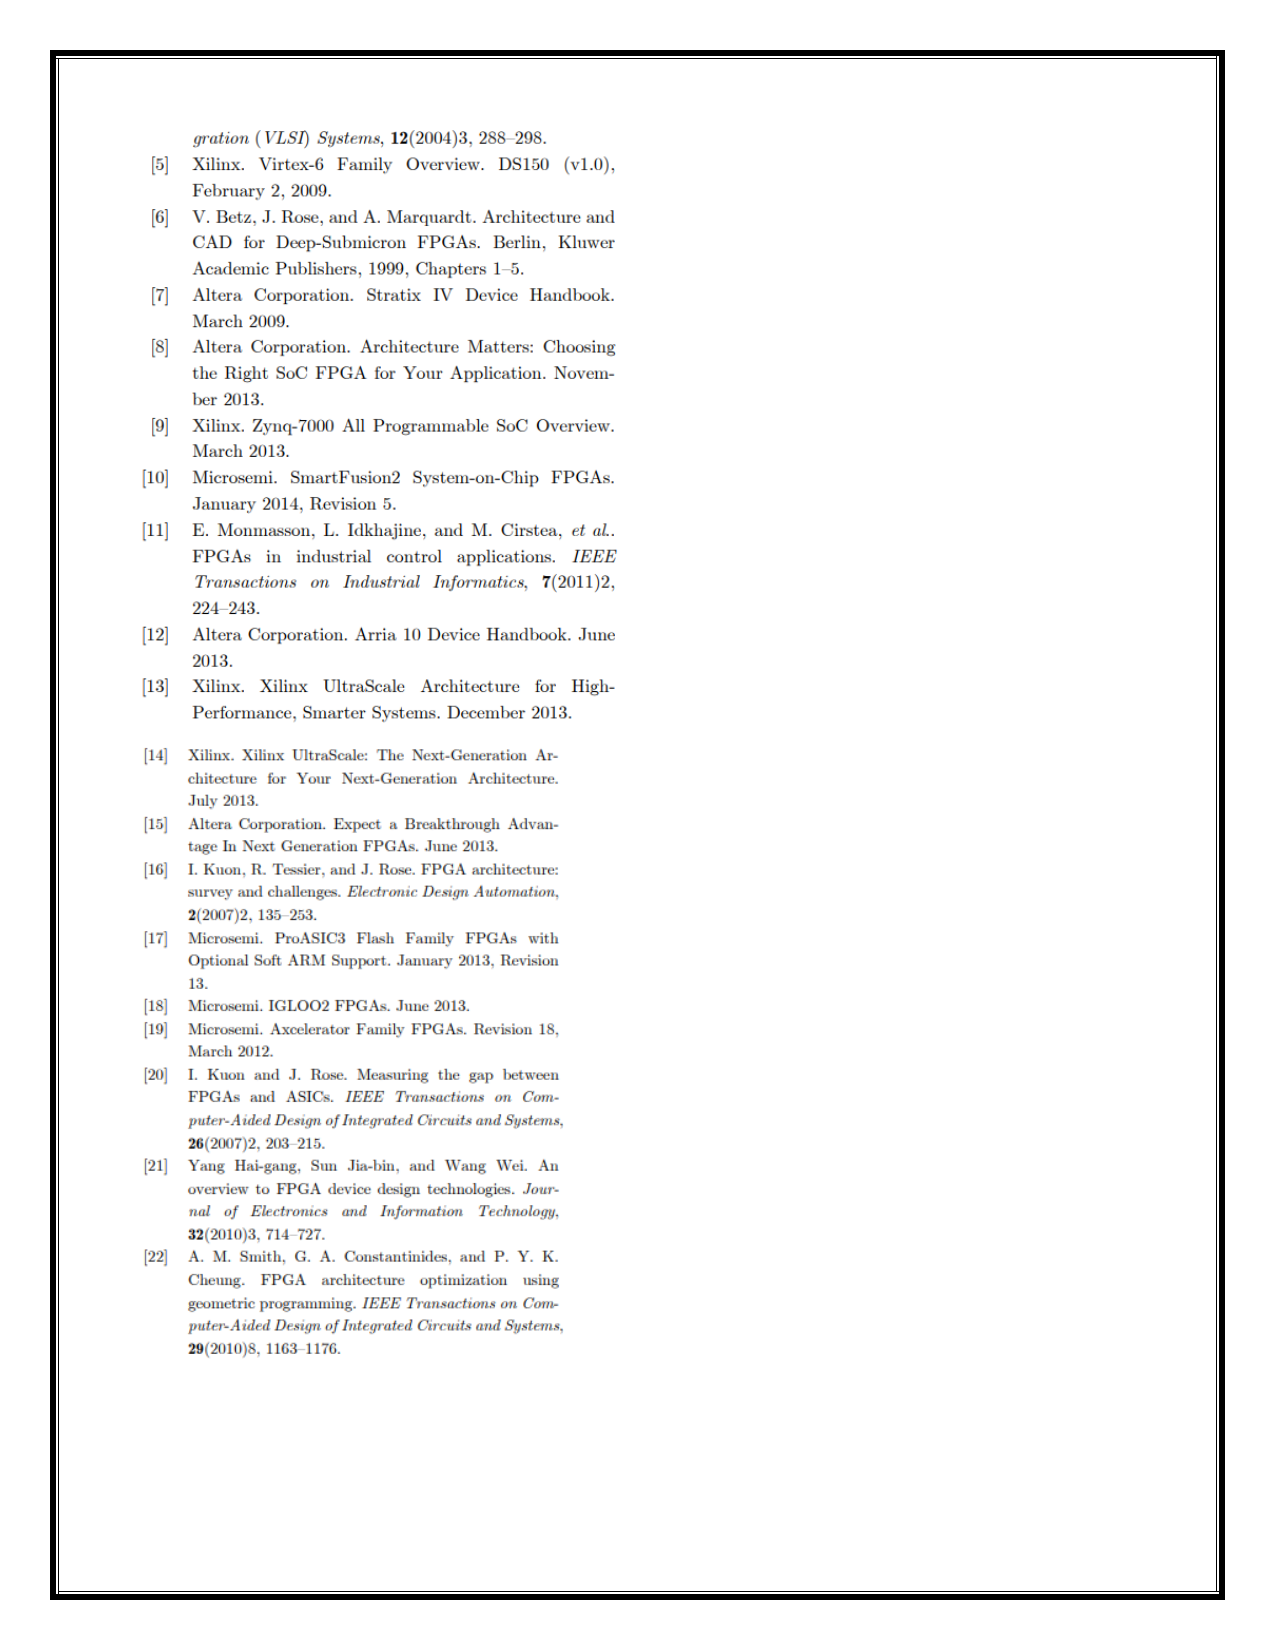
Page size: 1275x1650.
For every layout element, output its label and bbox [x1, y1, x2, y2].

picture [129, 130, 655, 729]
picture [129, 742, 580, 1381]
